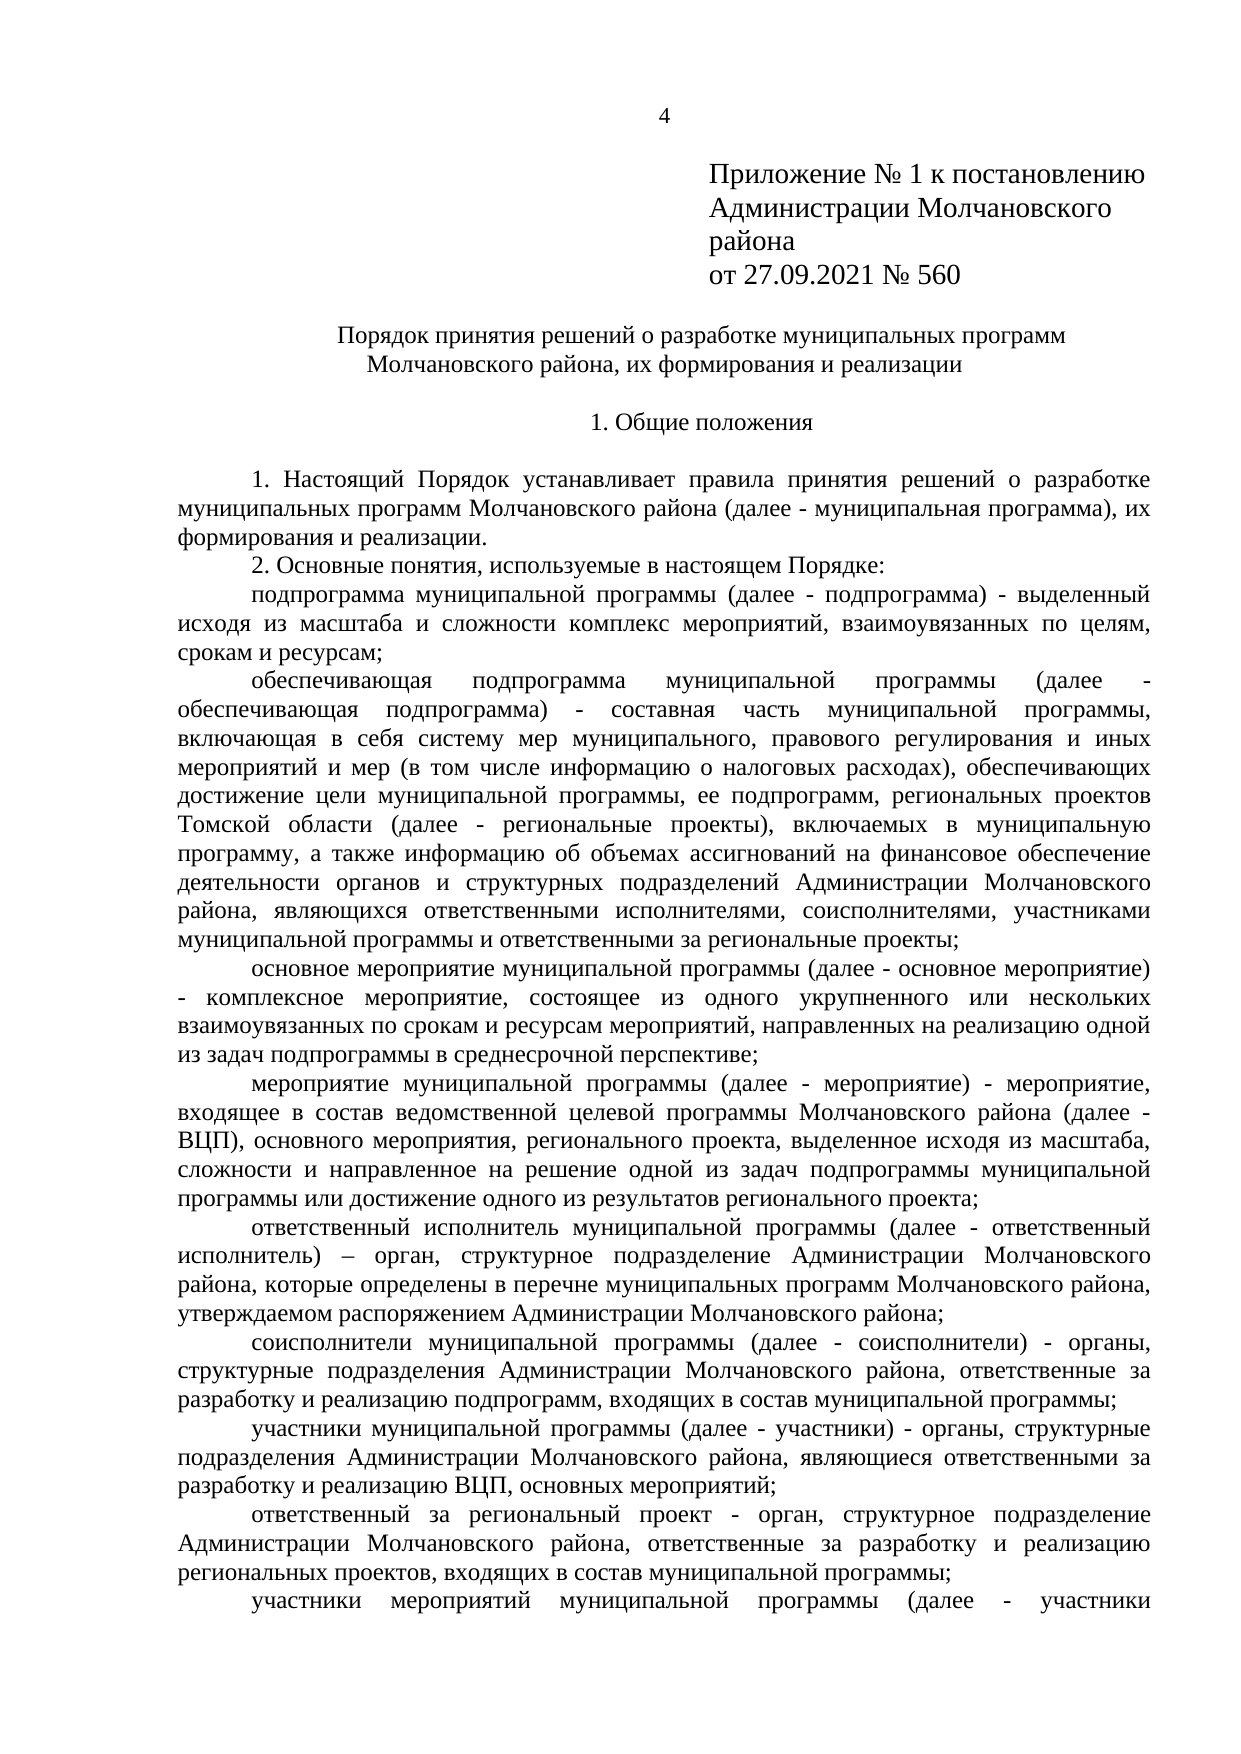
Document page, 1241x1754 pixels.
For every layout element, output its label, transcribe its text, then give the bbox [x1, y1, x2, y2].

text соисполнители муниципальной программы (далее - соисполнители) - органы, структурные подразделения Администрации Молчановского района, ответственные за разработку и реализацию подпрограмм, входящих в состав муниципальной программы; [177, 1327, 1152, 1413]
text 2. Основные понятия, используемые в настоящем Порядке: [177, 551, 1152, 579]
text мероприятие муниципальной программы (далее - мероприятие) - мероприятие, входящее в состав ведомственной целевой программы Молчановского района (далее - ВЦП), основного мероприятия, регионального проекта, выделенное исходя из масштаба, сложности и направленное на решение одной из задач подпрограммы муниципальной программы или достижение одного из результатов регионального проекта; [177, 1068, 1152, 1212]
text подпрограмма муниципальной программы (далее - подпрограмма) - выделенный исходя из масштаба и сложности комплекс мероприятий, взаимоувязанных по целям, срокам и ресурсам; [177, 579, 1152, 666]
text Порядок принятия решений о разработке муниципальных программ Молчановского района, их формирования и реализации [177, 321, 1152, 378]
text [177, 1586, 1152, 1614]
text Администрации Молчановского района [709, 190, 1152, 257]
text ответственный за региональный проект - орган, структурное подразделение Администрации Молчановского района, ответственные за разработку и реализацию региональных проектов, входящих в состав муниципальной программы; [177, 1499, 1152, 1586]
text участники муниципальной программы (далее - участники) - органы, структурные подразделения Администрации Молчановского района, являющиеся ответственными за разработку и реализацию ВЦП, основных мероприятий; [177, 1413, 1152, 1499]
title 1. Общие положения [177, 407, 1152, 436]
text обеспечивающая подпрограмма муниципальной программы (далее - обеспечивающая подпрограмма) - составная часть муниципальной программы, включающая в себя систему мер муниципального, правового регулирования и иных мероприятий и мер (в том числе информацию о налоговых расходах), обеспечивающих достижение цели муниципальной программы, ее подпрограмм, региональных проектов Томской области (далее - региональные проекты), включаемых в муниципальную программу, а также информацию об объемах ассигнований на финансовое обеспечение деятельности органов и структурных подразделений Администрации Молчановского района, являющихся ответственными исполнителями, соисполнителями, участниками муниципальной программы и ответственными за региональные проекты; [177, 666, 1152, 953]
text 1. Настоящий Порядок устанавливает правила принятия решений о разработке муниципальных программ Молчановского района (далее - муниципальная программа), их формирования и реализации. [177, 464, 1152, 551]
text от 27.09.2021 № 560 [177, 257, 1152, 290]
text ответственный исполнитель муниципальной программы (далее - ответственный исполнитель) – орган, структурное подразделение Администрации Молчановского района, которые определены в перечне муниципальных программ Молчановского района, утверждаемом распоряжением Администрации Молчановского района; [177, 1212, 1152, 1327]
text Приложение № 1 к постановлению [177, 156, 1152, 190]
text основное мероприятие муниципальной программы (далее - основное мероприятие) - комплексное мероприятие, состоящее из одного укрупненного или нескольких взаимоувязанных по срокам и ресурсам мероприятий, направленных на реализацию одной из задач подпрограммы в среднесрочной перспективе; [177, 953, 1152, 1068]
